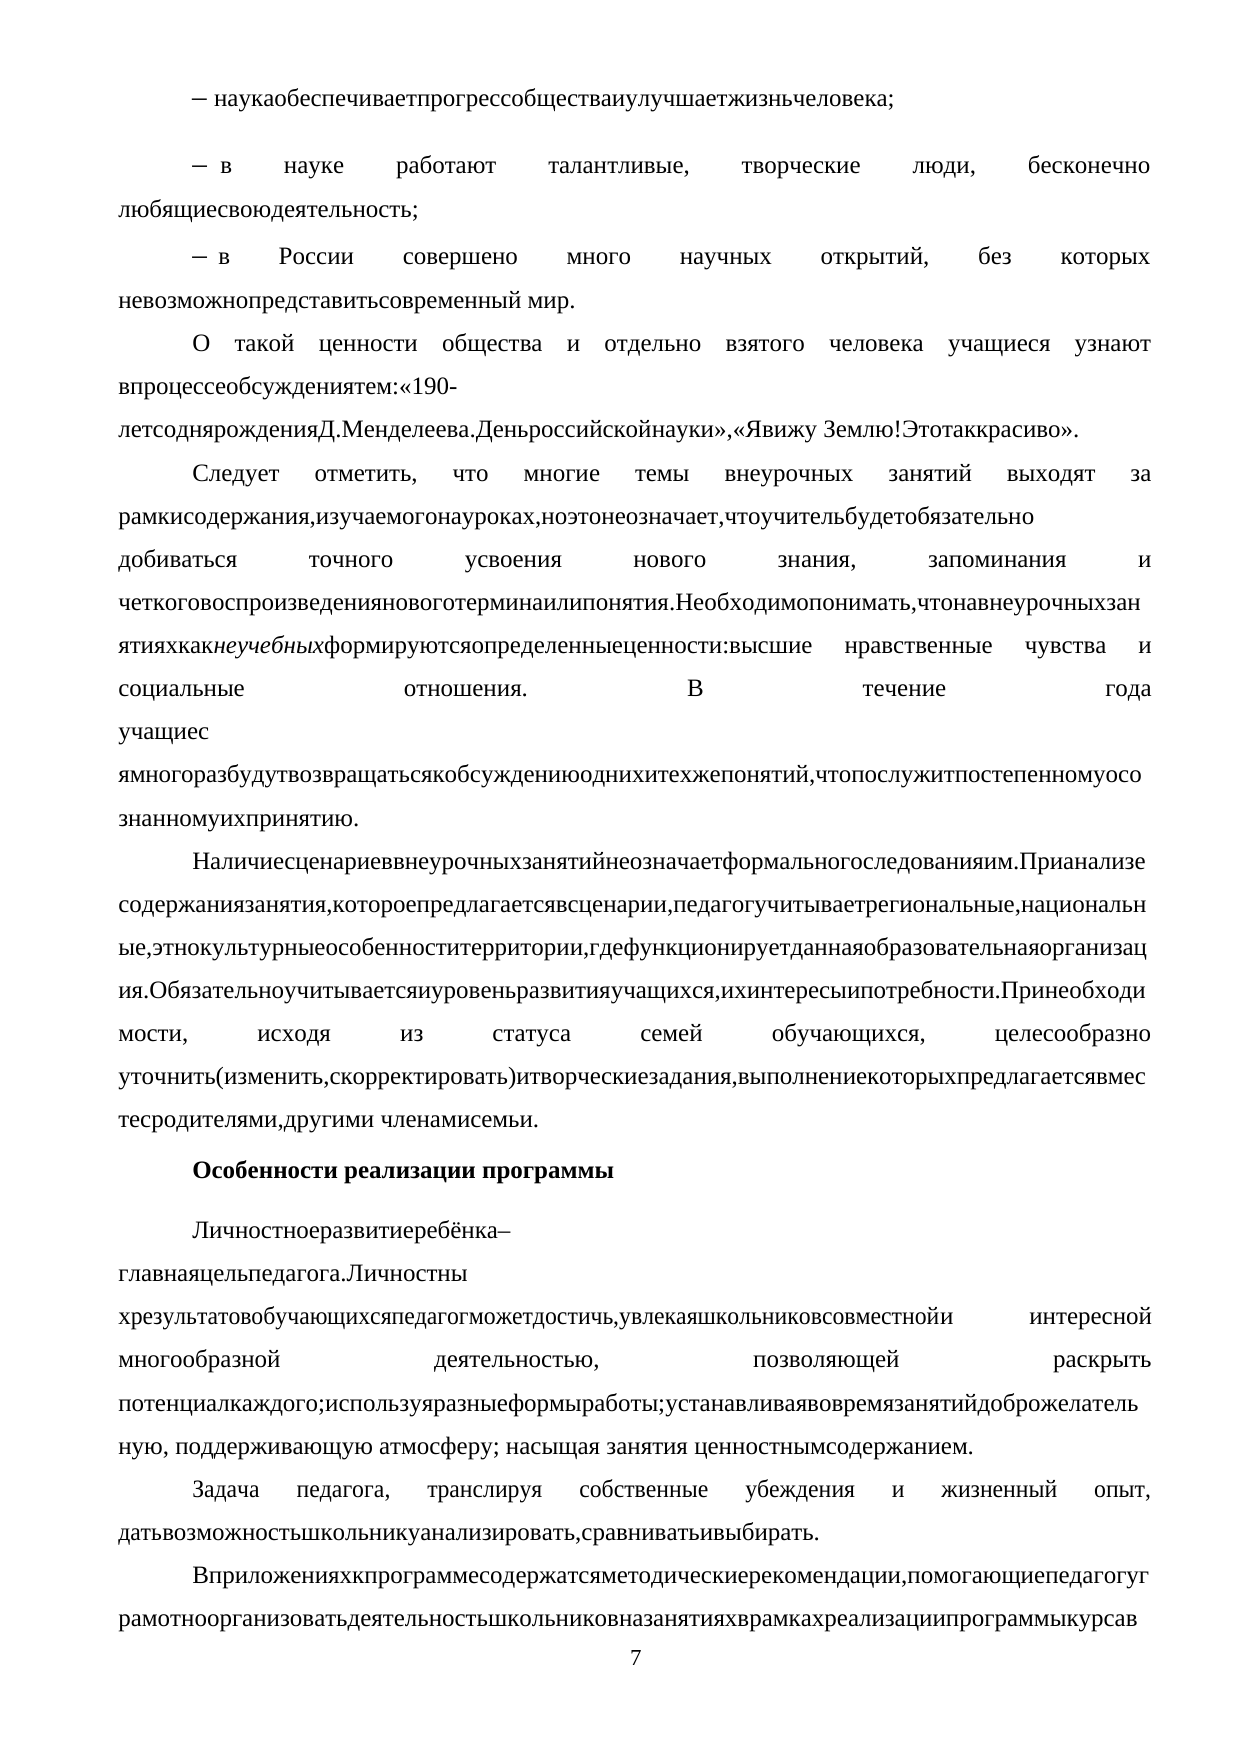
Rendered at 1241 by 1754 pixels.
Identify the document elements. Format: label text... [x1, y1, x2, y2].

list в науке работают талантливые, творческие люди, бесконечно любящиесвоюдеятельность; [118, 146, 1151, 223]
list наукаобеспечиваетпрогрессобществаиулучшаетжизньчеловека; [192, 79, 1167, 113]
text Наличиесценариеввнеурочныхзанятийнеозначаетформальногоследованияим.Прианализесодержаниязанятия,котороепредлагаетсявсценарии,педагогучитываетрегиональные,национальные,этнокультурныеособенноститерритории,гдефункционируетданнаяобразовательнаяорганизация.Обязательноучитываетсяиуровеньразвитияучащихся,ихинтересыипотребности.Принеобходимости, исходя из статуса семей обучающихся, целесообразно уточнить(изменить,скорректировать)итворческиезадания,выполнениекоторыхпредлагаетсявместесродителями,другими членамисемьи. [118, 846, 1152, 1133]
subtitle Особенности реализации программы [192, 1155, 1167, 1184]
text О такой ценности общества и отдельно взятого человека учащиеся узнают впроцессеобсуждениятем:«190-летсоднярожденияД.Менделеева.Деньроссийскойнауки»,«Явижу Землю!Этотаккрасиво». [118, 328, 1152, 443]
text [118, 1560, 1151, 1632]
text Личностноеразвитиеребёнка–главнаяцельпедагога.Личностныхрезультатовобучающихсяпедагогможетдостичь,увлекаяшкольниковсовместнойи интересной многообразной деятельностью, позволяющей раскрыть потенциалкаждого;используяразныеформыработы;устанавливаявовремязанятийдоброжелательную, поддерживающую атмосферу; насыщая занятия ценностнымсодержанием. [118, 1215, 1152, 1459]
list в России совершено много научных открытий, без которых невозможнопредставитьсовременный мир. [118, 237, 1151, 314]
text Следует отметить, что многие темы внеурочных занятий выходят за рамкисодержания,изучаемогонауроках,ноэтонеозначает,чтоучительбудетобязательно добиваться точного усвоения нового знания, запоминания и четкоговоспроизведенияновоготерминаилипонятия.Необходимопонимать,чтонавнеурочныхзанятияхкакнеучебныхформируютсяопределенныеценности:высшие нравственные чувства и социальные отношения. В течение года учащиесямногоразбудутвозвращатьсякобсуждениюоднихитехжепонятий,чтопослужитпостепенномуосознанномуихпринятию. [118, 458, 1152, 831]
text Задача педагога, транслируя собственные убеждения и жизненный опыт, датьвозможностьшкольникуанализировать,сравниватьивыбирать. [118, 1474, 1152, 1546]
